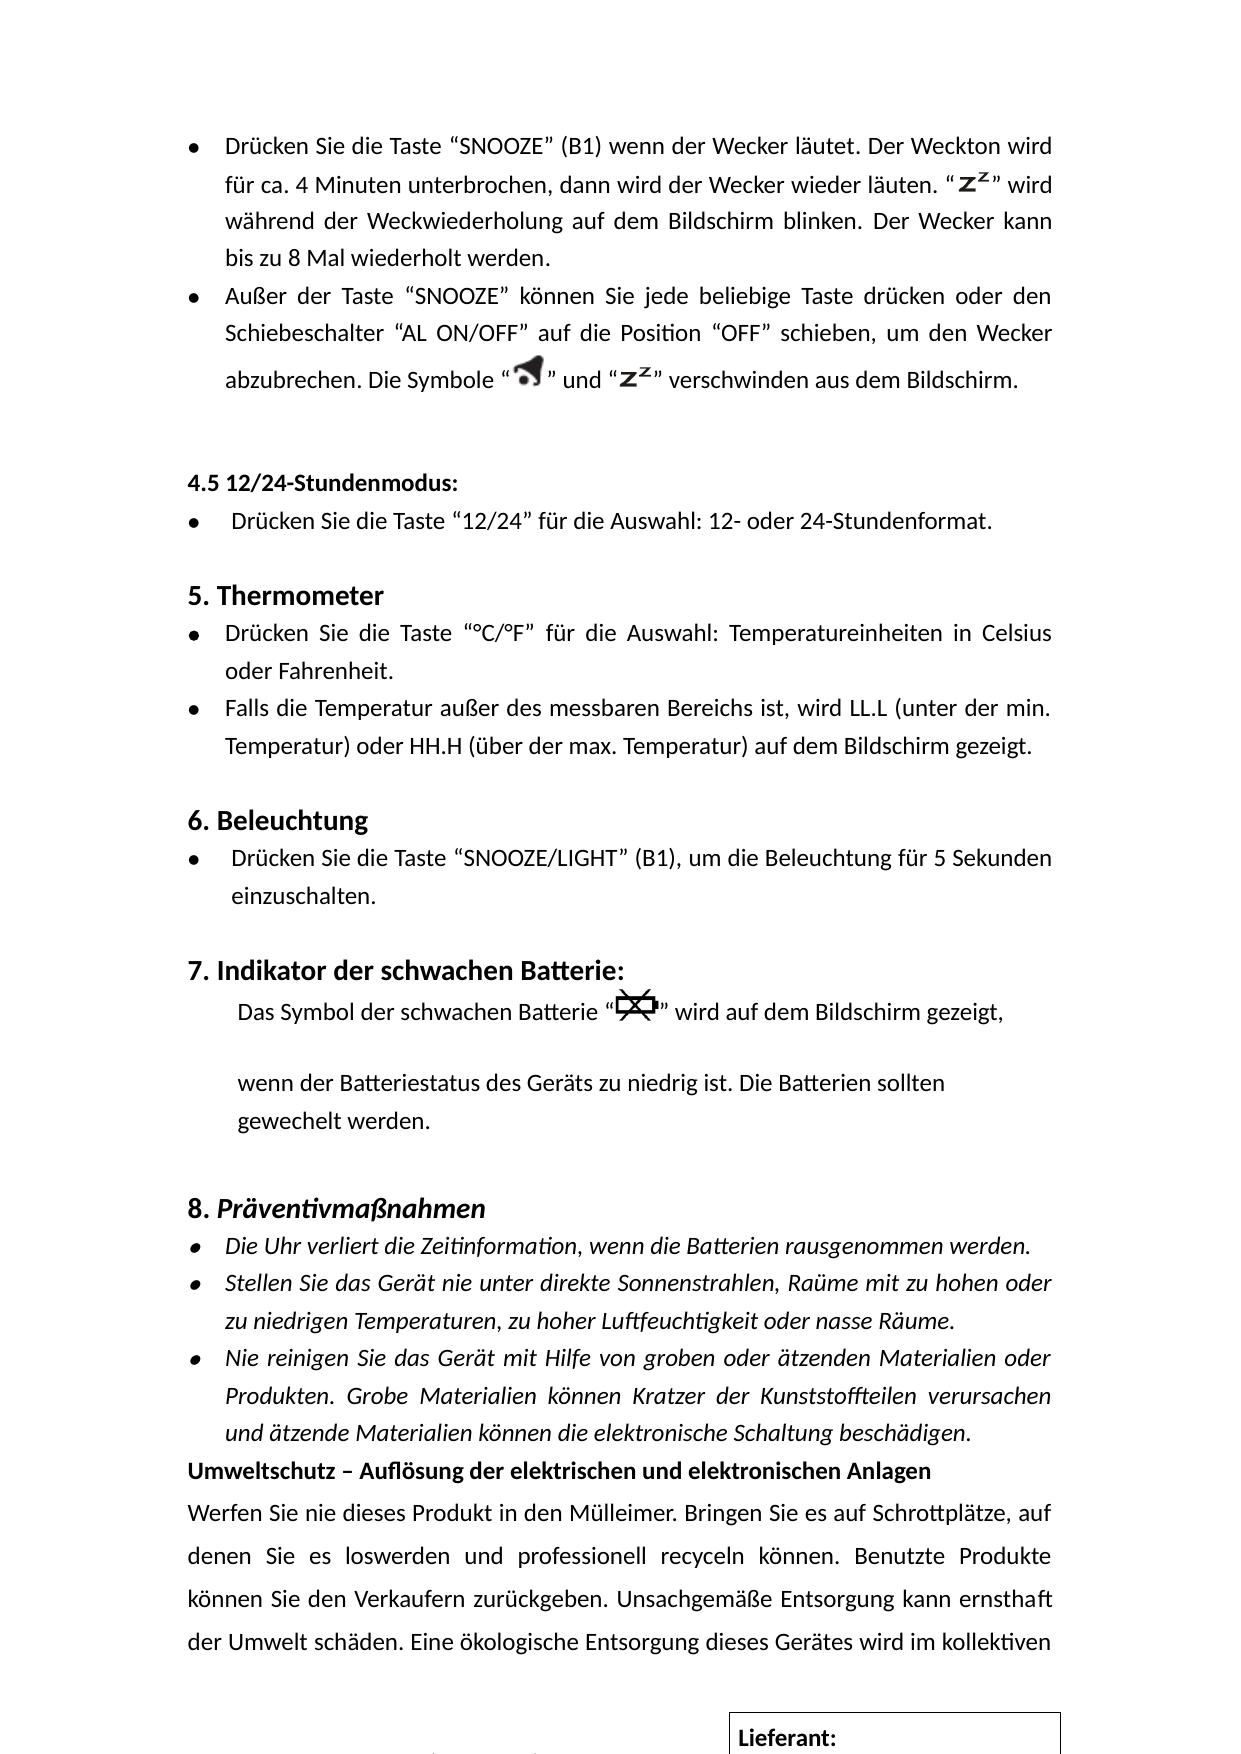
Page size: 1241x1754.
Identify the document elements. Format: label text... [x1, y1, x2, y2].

text Das Symbol der schwachen Batterie “” wird auf dem Bildschirm gezeigt, wenn der Batteriestatus des Geräts zu niedrig ist. Die Batterien sollten gewechelt werden. [237, 989, 1053, 1139]
list Außer der Taste “SNOOZE” können Sie jede beliebige Taste drücken oder den Schiebeschalter “AL ON/OFF” auf die Position “OFF” schieben, um den Wecker abzubrechen. Die Symbole “” und “” verschwinden aus dem Bildschirm. [187, 276, 1053, 426]
picture [510, 351, 547, 389]
text 8. Präventivmaßnahmen [187, 1189, 1053, 1226]
list Drücken Sie die Taste “12/24” für die Auswahl: 12- oder 24-Stundenformat. [187, 501, 1053, 539]
list Drücken Sie die Taste “SNOOZE” (B1) wenn der Wecker läutet. Der Weckton wird für ca. 4 Minuten unterbrochen, dann wird der Wecker wieder läuten. “” wird während der Weckwiederholung auf dem Bildschirm blinken. Der Wecker kann bis zu 8 Mal wiederholt werden. [187, 126, 1053, 276]
list Drücken Sie die Taste “°C/°F” für die Auswahl: Temperatureinheiten in Celsius oder Fahrenheit. [187, 614, 1053, 689]
list Falls die Temperatur außer des messbaren Bereichs ist, wird LL.L (unter der min. Temperatur) oder HH.H (über der max. Temperatur) auf dem Bildschirm gezeigt. [187, 689, 1053, 764]
picture [614, 988, 659, 1021]
list Die Uhr verliert die Zeitinformation, wenn die Batterien rausgenommen werden. [187, 1226, 1053, 1264]
text 4.5 12/24-Stundenmodus: [187, 464, 1053, 501]
text 6. Beleuchtung [187, 801, 1053, 839]
list Stellen Sie das Gerät nie unter direkte Sonnenstrahlen, Raüme mit zu hohen oder zu niedrigen Temperaturen, zu hoher Luftfeuchtigkeit oder nasse Räume. [187, 1264, 1053, 1339]
text Umweltschutz – Auflösung der elektrischen und elektronischen Anlagen [187, 1451, 1053, 1489]
text 7. Indikator der schwachen Batterie: [187, 951, 1053, 989]
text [187, 1493, 1053, 1660]
list Drücken Sie die Taste “SNOOZE/LIGHT” (B1), um die Beleuchtung für 5 Sekunden einzuschalten. [187, 839, 1053, 914]
list Nie reinigen Sie das Gerät mit Hilfe von groben oder ätzenden Materialien oder Produkten. Grobe Materialien können Kratzer der Kunststoffteilen verursachen und ätzende Materialien können die elektronische Schaltung beschädigen. [187, 1339, 1053, 1451]
text 5. Thermometer [187, 576, 1053, 614]
